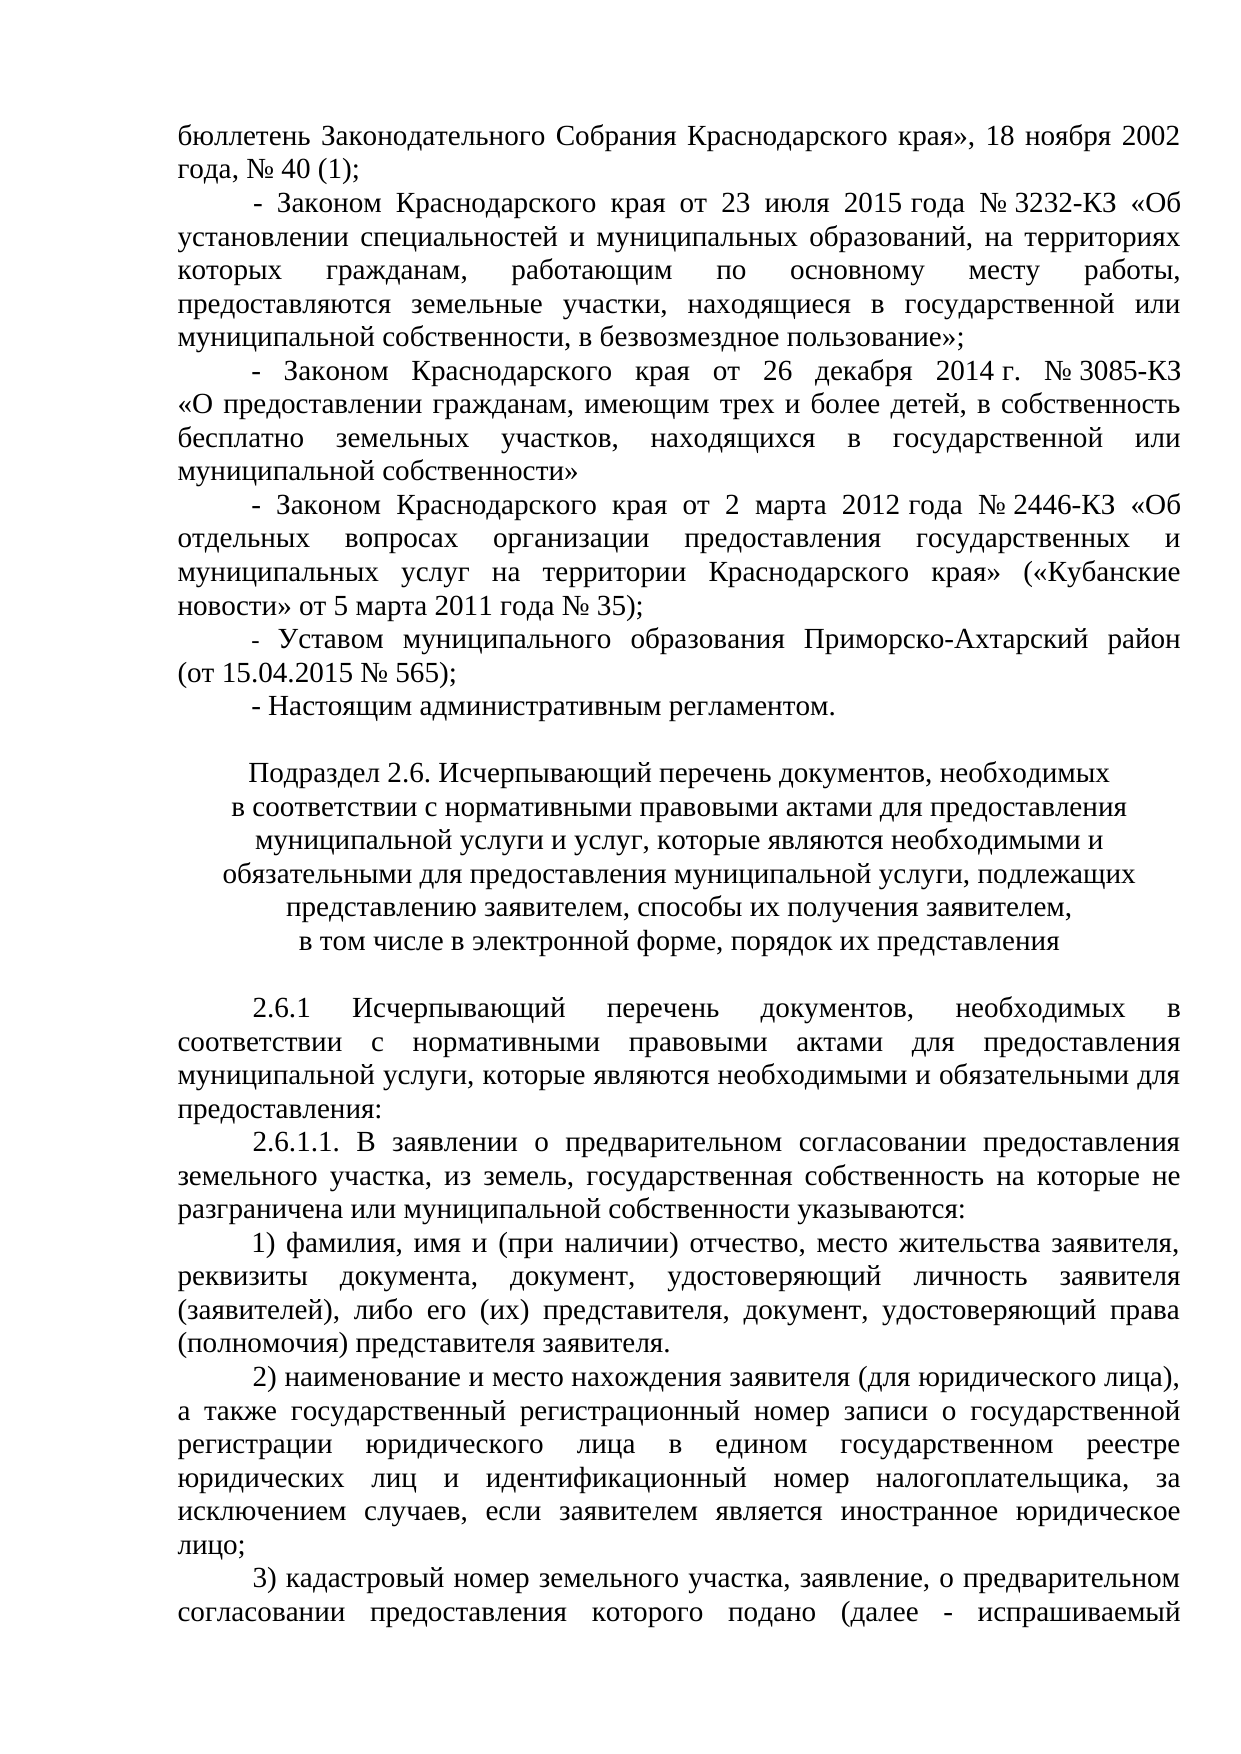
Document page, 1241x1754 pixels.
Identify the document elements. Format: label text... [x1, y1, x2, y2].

text - Настоящим административным регламентом. [177, 688, 1181, 722]
text - Уставом муниципального образования Приморско-Ахтарский район (от 15.04.2015 № 565); [177, 621, 1181, 688]
text - Законом Краснодарского края от 2 марта 2012 года № 2446-КЗ «Об отдельных вопросах организации предоставления государственных и муниципальных услуг на территории Краснодарского края» («Кубанские новости» от 5 марта 2011 года № 35); [177, 487, 1181, 621]
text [177, 1560, 1181, 1627]
text 1) фамилия, имя и (при наличии) отчество, место жительства заявителя, реквизиты документа, документ, удостоверяющий личность заявителя (заявителей), либо его (их) представителя, документ, удостоверяющий права (полномочия) представителя заявителя. [177, 1225, 1181, 1359]
text в том числе в электронной форме, порядок их представления [177, 923, 1181, 957]
text - Законом Краснодарского края от 23 июля 2015 года № 3232-КЗ «Об установлении специальностей и муниципальных образований, на территориях которых гражданам, работающим по основному месту работы, предоставляются земельные участки, находящиеся в государственной или муниципальной собственности, в безвозмездное пользование»; [177, 185, 1181, 353]
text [177, 118, 1181, 185]
text Подраздел 2.6. Исчерпывающий перечень документов, необходимых [177, 755, 1181, 789]
text 2.6.1.1. В заявлении о предварительном согласовании предоставления земельного участка, из земель, государственная собственность на которые не разграничена или муниципальной собственности указываются: [177, 1124, 1181, 1225]
text - Законом Краснодарского края от 26 декабря 2014 г. № 3085-КЗ «О предоставлении гражданам, имеющим трех и более детей, в собственность бесплатно земельных участков, находящихся в государственной или муниципальной собственности» [177, 353, 1181, 487]
text 2.6.1 Исчерпывающий перечень документов, необходимых в соответствии с нормативными правовыми актами для предоставления муниципальной услуги, которые являются необходимыми и обязательными для предоставления: [177, 990, 1181, 1124]
text в соответствии с нормативными правовыми актами для предоставления муниципальной услуги и услуг, которые являются необходимыми и обязательными для предоставления муниципальной услуги, подлежащих представлению заявителем, способы их получения заявителем, [177, 789, 1181, 923]
text 2) наименование и место нахождения заявителя (для юридического лица), а также государственный регистрационный номер записи о государственной регистрации юридического лица в едином государственном реестре юридических лиц и идентификационный номер налогоплательщика, за исключением случаев, если заявителем является иностранное юридическое лицо; [177, 1359, 1181, 1560]
